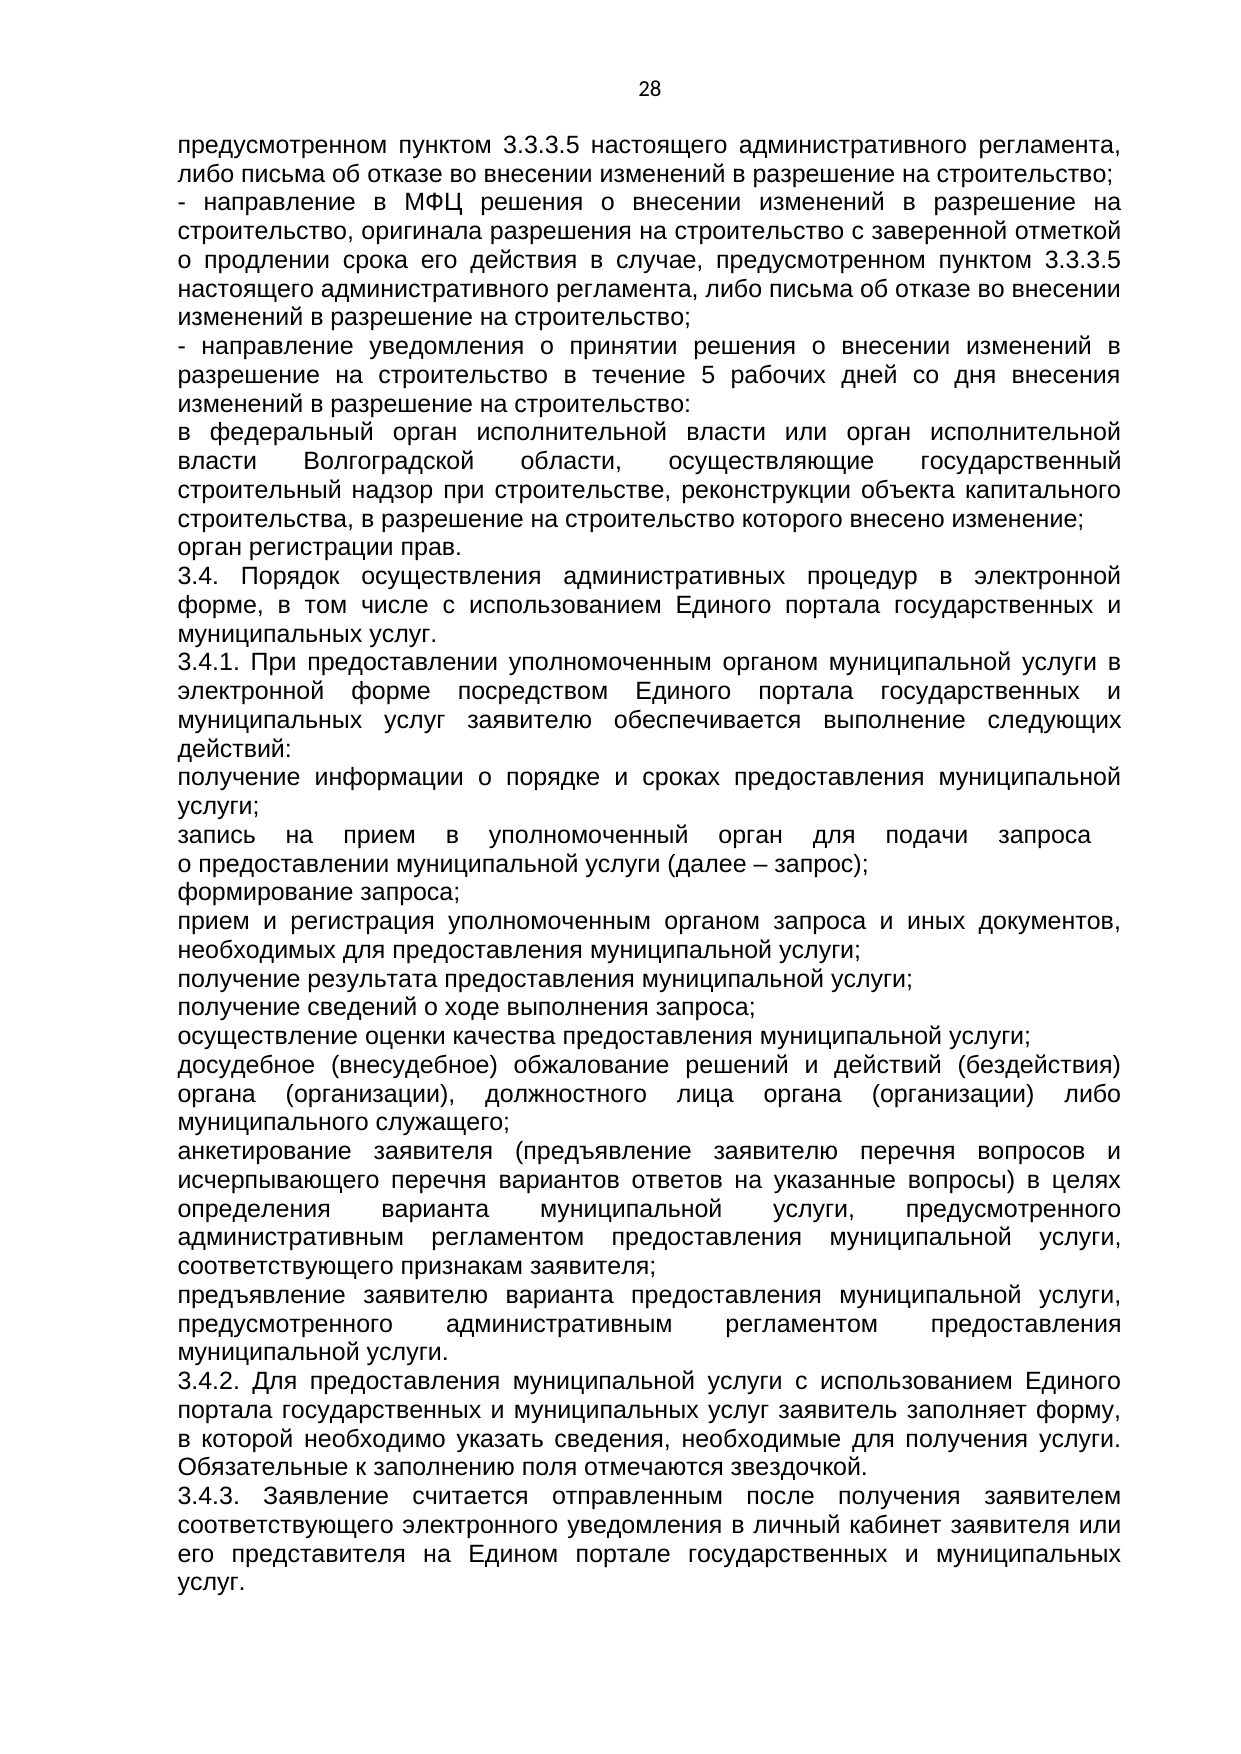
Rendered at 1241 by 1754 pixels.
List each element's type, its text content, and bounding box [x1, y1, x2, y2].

text прием и регистрация уполномоченным органом запроса и иных документов, необходимых для предоставления муниципальной услуги; [177, 906, 1122, 964]
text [177, 130, 1122, 187]
text 3.4.1. При предоставлении уполномоченным органом муниципальной услуги в электронной форме посредством Единого портала государственных и муниципальных услуг заявителю обеспечивается выполнение следующих действий: [177, 647, 1122, 762]
text запись на прием в уполномоченный орган для подачи запроса о предоставлении муниципальной услуги (далее – запрос); [177, 820, 1122, 877]
text получение результата предоставления муниципальной услуги; [177, 964, 1122, 992]
text - направление уведомления о принятии решения о внесении изменений в разрешение на строительство в течение 5 рабочих дней со дня внесения изменений в разрешение на строительство: [177, 331, 1122, 417]
text формирование запроса; [177, 877, 1122, 906]
text досудебное (внесудебное) обжалование решений и действий (бездействия) органа (организации), должностного лица органа (организации) либо муниципального служащего; [177, 1050, 1122, 1136]
text 3.4. Порядок осуществления административных процедур в электронной форме, в том числе с использованием Единого портала государственных и муниципальных услуг. [177, 561, 1122, 647]
text анкетирование заявителя (предъявление заявителю перечня вопросов и исчерпывающего перечня вариантов ответов на указанные вопросы) в целях определения варианта муниципальной услуги, предусмотренного административным регламентом предоставления муниципальной услуги, соответствующего признакам заявителя; [177, 1136, 1122, 1280]
text предъявление заявителю варианта предоставления муниципальной услуги, предусмотренного административным регламентом предоставления муниципальной услуги. [177, 1280, 1122, 1366]
text орган регистрации прав. [177, 532, 1122, 561]
text осуществление оценки качества предоставления муниципальной услуги; [177, 1021, 1122, 1050]
text получение информации о порядке и сроках предоставления муниципальной услуги; [177, 762, 1122, 820]
text в федеральный орган исполнительной власти или орган исполнительной власти Волгоградской области, осуществляющие государственный строительный надзор при строительстве, реконструкции объекта капитального строительства, в разрешение на строительство которого внесено изменение; [177, 417, 1122, 532]
text - направление в МФЦ решения о внесении изменений в разрешение на строительство, оригинала разрешения на строительство с заверенной отметкой о продлении срока его действия в случае, предусмотренном пунктом 3.3.3.5 настоящего административного регламента, либо письма об отказе во внесении изменений в разрешение на строительство; [177, 187, 1122, 331]
text 3.4.3. Заявление считается отправленным после получения заявителем соответствующего электронного уведомления в личный кабинет заявителя или его представителя на Едином портале государственных и муниципальных услуг. [177, 1481, 1122, 1596]
text 3.4.2. Для предоставления муниципальной услуги с использованием Единого портала государственных и муниципальных услуг заявитель заполняет форму, в которой необходимо указать сведения, необходимые для получения услуги. Обязательные к заполнению поля отмечаются звездочкой. [177, 1366, 1122, 1481]
text получение сведений о ходе выполнения запроса; [177, 992, 1122, 1021]
